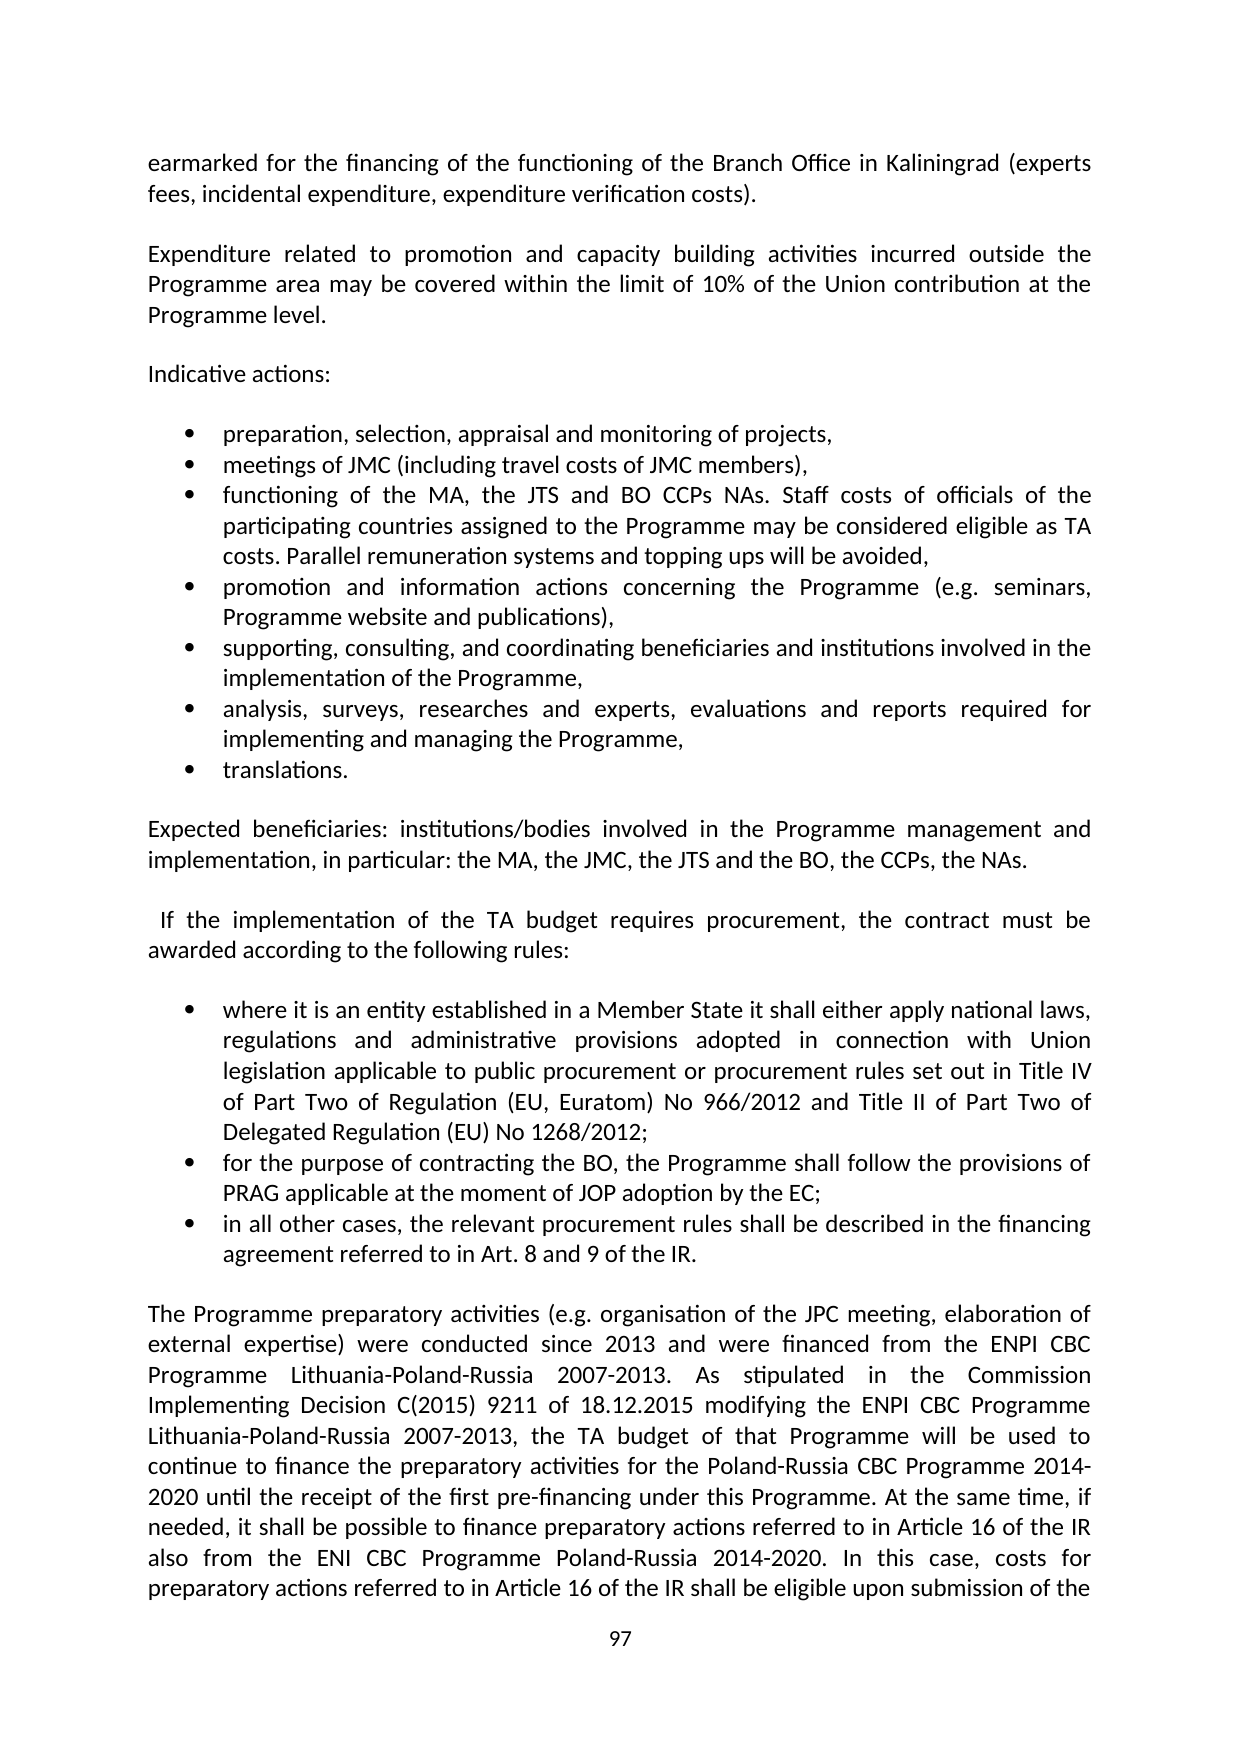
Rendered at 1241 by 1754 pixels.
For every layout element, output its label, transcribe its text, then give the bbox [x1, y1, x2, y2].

list in all other cases, the relevant procurement rules shall be described in the financing agreement referred to in Art. 8 and 9 of the IR. [185, 1208, 1093, 1269]
list preparation, selection, appraisal and monitoring of projects, [185, 418, 1093, 449]
text Expected beneficiaries: institutions/bodies involved in the Programme management and implementation, in particular: the MA, the JMC, the JTS and the BO, the CCPs, the NAs. [148, 814, 1093, 875]
text If the implementation of the TA budget requires procurement, the contract must be awarded according to the following rules: [148, 904, 1093, 965]
list translations. [185, 754, 1093, 784]
list analysis, surveys, researches and experts, evaluations and reports required for implementing and managing the Programme, [185, 693, 1093, 754]
text Indicative actions: [148, 358, 1093, 389]
list supporting, consulting, and coordinating beneficiaries and institutions involved in the implementation of the Programme, [185, 632, 1093, 693]
list meetings of JMC (including travel costs of JMC members), [185, 449, 1093, 479]
list for the purpose of contracting the BO, the Programme shall follow the provisions of PRAG applicable at the moment of JOP adoption by the EC; [185, 1147, 1093, 1208]
text Expenditure related to promotion and capacity building activities incurred outside the Programme area may be covered within the limit of 10% of the Union contribution at the Programme level. [148, 238, 1093, 329]
list promotion and information actions concerning the Programme (e.g. seminars, Programme website and publications), [185, 571, 1093, 632]
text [148, 1298, 1093, 1603]
list functioning of the MA, the JTS and BO CCPs NAs. Staff costs of officials of the participating countries assigned to the Programme may be considered eligible as TA costs. Parallel remuneration systems and topping ups will be avoided, [185, 479, 1093, 571]
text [148, 148, 1093, 209]
list where it is an entity established in a Member State it shall either apply national laws, regulations and administrative provisions adopted in connection with Union legislation applicable to public procurement or procurement rules set out in Title IV of Part Two of Regulation (EU, Euratom) No 966/2012 and Title II of Part Two of Delegated Regulation (EU) No 1268/2012; [185, 994, 1093, 1147]
